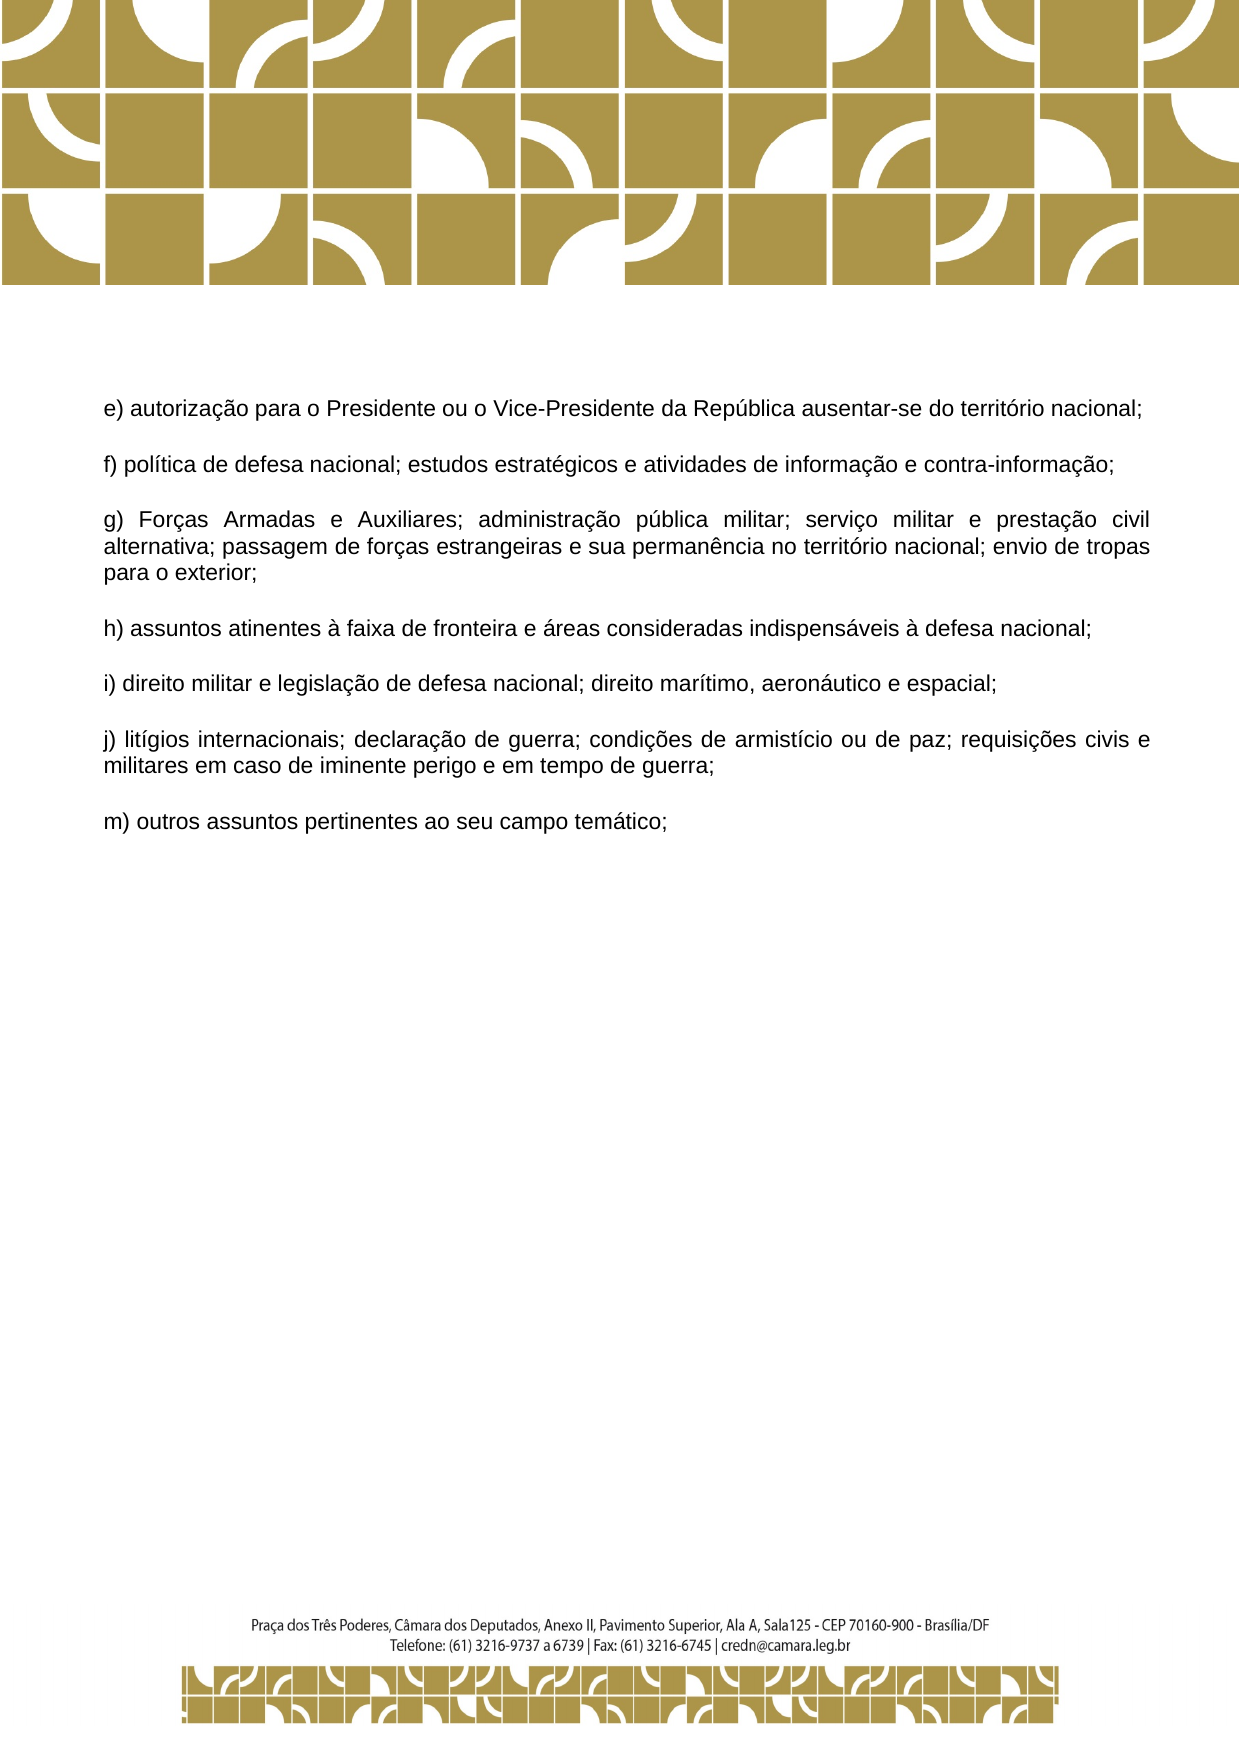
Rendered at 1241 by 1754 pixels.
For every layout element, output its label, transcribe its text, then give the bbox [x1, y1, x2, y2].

text g) Forças Armadas e Auxiliares; administração pública militar; serviço militar e prestação civil alternativa; passagem de forças estrangeiras e sua permanência no território nacional; envio de tropas para o exterior; [103, 506, 1152, 586]
text h) assuntos atinentes à faixa de fronteira e áreas consideradas indispensáveis à defesa nacional; [103, 615, 1152, 641]
text m) outros assuntos pertinentes ao seu campo temático; [103, 808, 1152, 834]
text f) política de defesa nacional; estudos estratégicos e atividades de informação e contra-informação; [103, 451, 1152, 477]
text j) litígios internacionais; declaração de guerra; condições de armistício ou de paz; requisições civis e militares em caso de iminente perigo e em tempo de guerra; [103, 726, 1152, 778]
picture [0, 1604, 1239, 1726]
picture [0, 0, 1239, 285]
text i) direito militar e legislação de defesa nacional; direito marítimo, aeronáutico e espacial; [103, 670, 1152, 697]
text e) autorização para o Presidente ou o Vice-Presidente da República ausentar-se do território nacional; [103, 395, 1152, 422]
